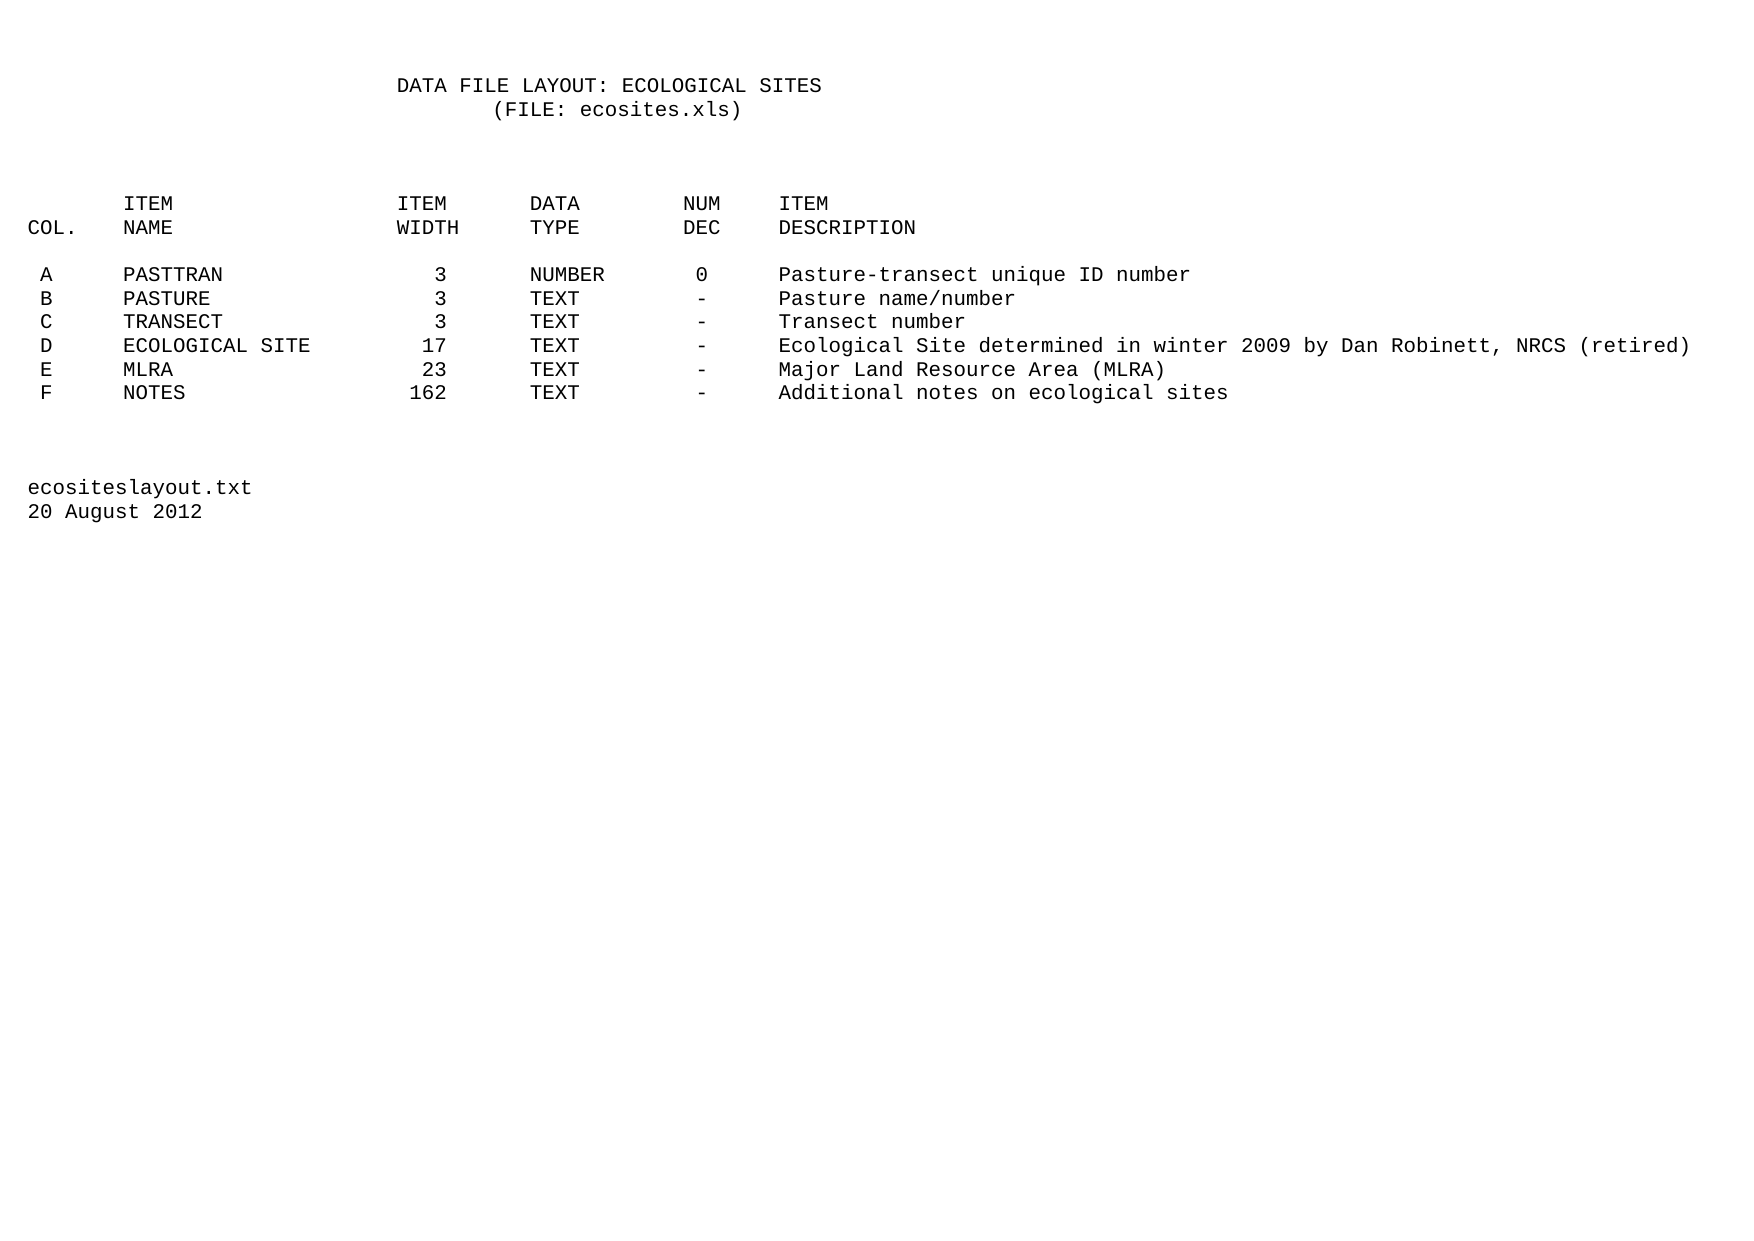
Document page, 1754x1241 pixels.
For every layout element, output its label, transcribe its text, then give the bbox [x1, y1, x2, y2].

text A PASTTRAN 3 NUMBER 0 Pasture-transect unique ID number [15, 264, 1739, 288]
text C TRANSECT 3 TEXT - Transect number [15, 311, 1739, 335]
text (FILE: ecosites.xls) [15, 99, 1739, 122]
text E MLRA 23 TEXT - Major Land Resource Area (MLRA) [15, 359, 1739, 382]
text D ECOLOGICAL SITE 17 TEXT - Ecological Site determined in winter 2009 by Dan Robinett, NRCS (retired) [15, 335, 1739, 359]
text COL. NAME WIDTH TYPE DEC DESCRIPTION [15, 217, 1739, 241]
text ITEM ITEM DATA NUM ITEM [15, 193, 1739, 217]
text F NOTES 162 TEXT - Additional notes on ecological sites [15, 382, 1739, 406]
text DATA FILE LAYOUT: ECOLOGICAL SITES [15, 75, 1739, 99]
text 20 August 2012 [15, 501, 1739, 524]
text ecositeslayout.txt [15, 477, 1739, 501]
text B PASTURE 3 TEXT - Pasture name/number [15, 288, 1739, 311]
